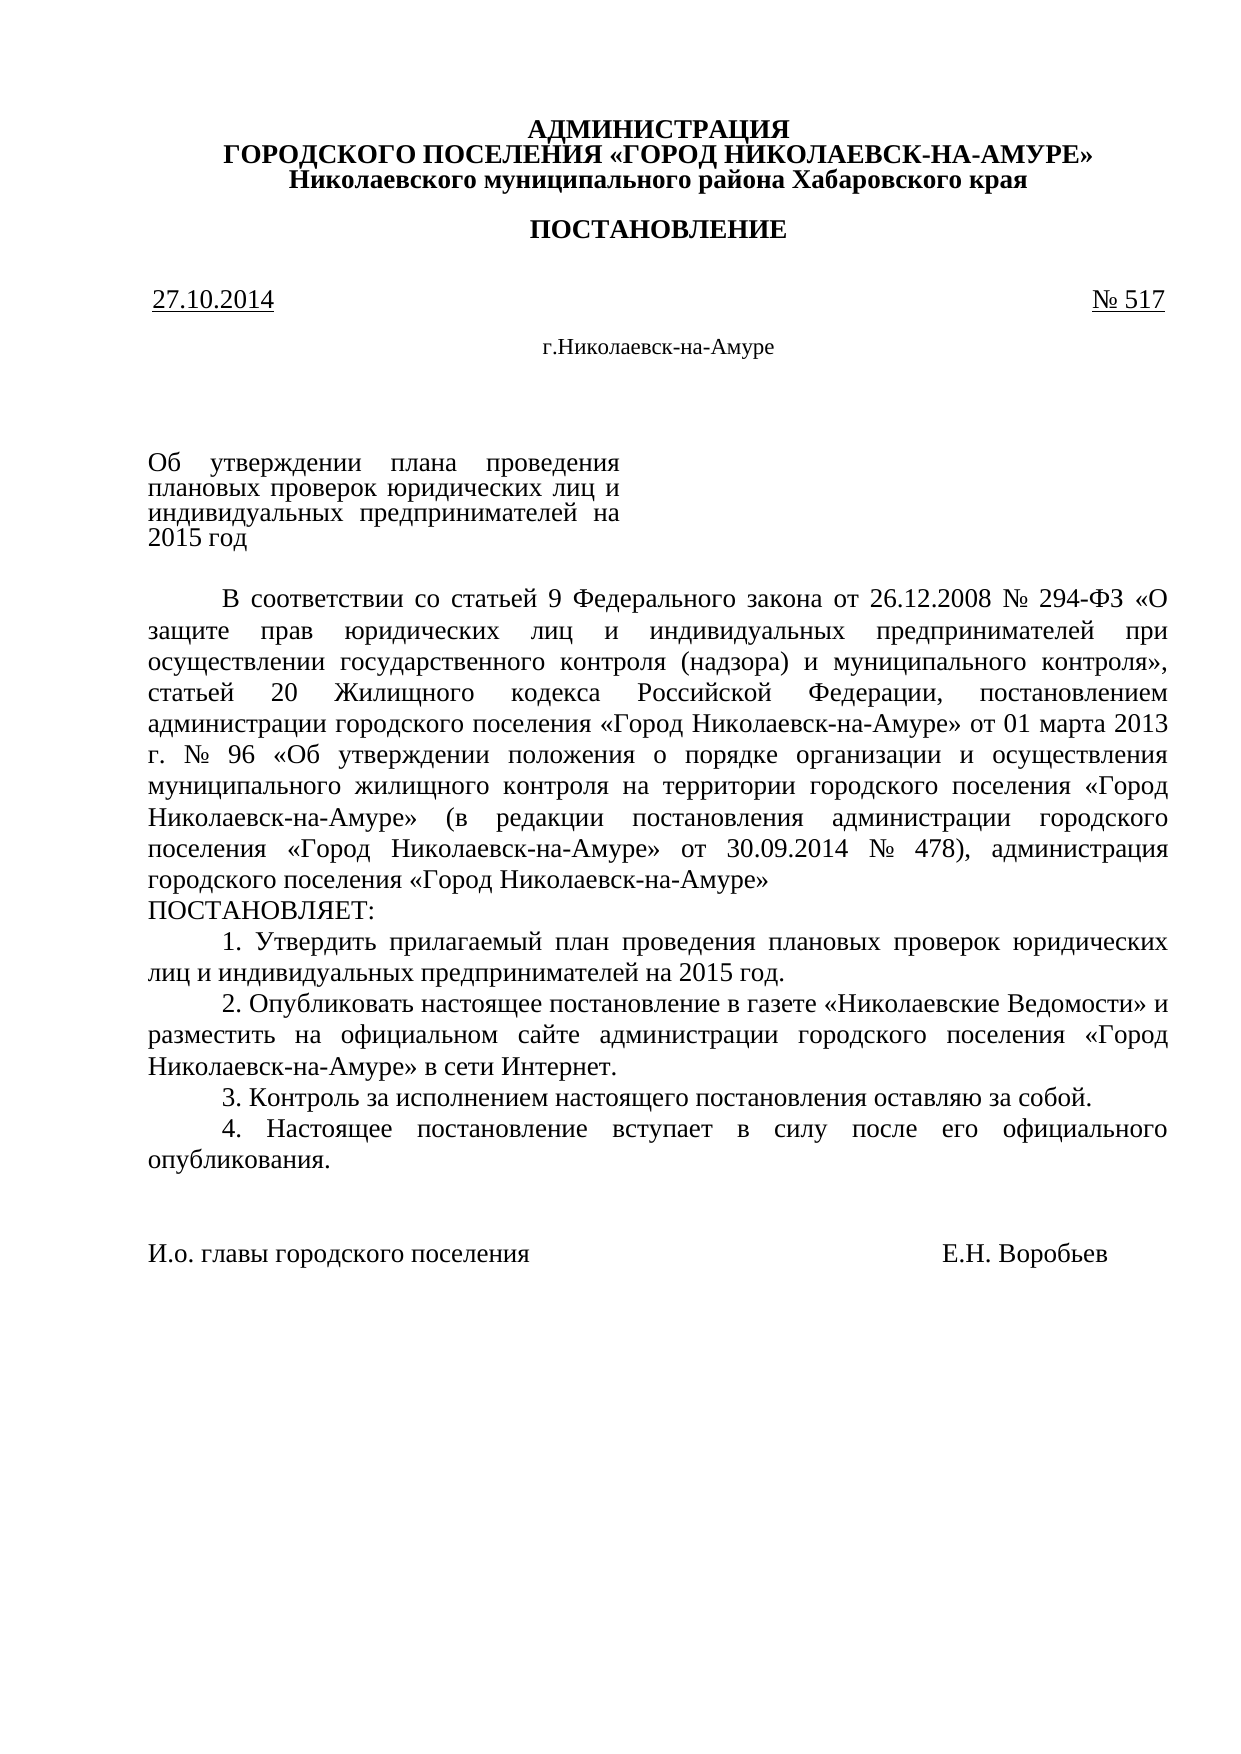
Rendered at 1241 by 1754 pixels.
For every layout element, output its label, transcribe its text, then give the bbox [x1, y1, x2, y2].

text 1. Утвердить прилагаемый план проведения плановых проверок юридических лиц и индивидуальных предпринимателей на 2015 год. [148, 925, 1169, 987]
text ПОСТАНОВЛЯЕТ: [148, 894, 1169, 925]
text 3. Контроль за исполнением настоящего постановления оставляю за собой. [148, 1081, 1169, 1112]
text ПОСТАНОВЛЕНИЕ [148, 218, 1169, 243]
text 4. Настоящее постановление вступает в силу после его официального опубликования. [148, 1112, 1169, 1174]
text В соответствии со статьей 9 Федерального закона от 26.12.2008 № 294-ФЗ «О защите прав юридических лиц и индивидуальных предпринимателей при осуществлении государственного контроля (надзора) и муниципального контроля», статьей 20 Жилищного кодекса Российской Федерации, постановлением администрации городского поселения «Город Николаевск-на-Амуре» от 01 марта 2013 г. № 96 «Об утверждении положения о порядке организации и осуществления муниципального жилищного контроля на территории городского поселения «Город Николаевск-на-Амуре» (в редакции постановления администрации городского поселения «Город Николаевск-на-Амуре» от 30.09.2014 № 478), администрация городского поселения «Город Николаевск-на-Амуре» [148, 583, 1169, 894]
text Об утверждении плана проведения плановых проверок юридических лиц и индивидуальных предпринимателей на 2015 год [148, 451, 620, 551]
text 2. Опубликовать настоящее постановление в газете «Николаевские Ведомости» и разместить на официальном сайте администрации городского поселения «Город Николаевск-на-Амуре» в сети Интернет. [148, 987, 1169, 1081]
text 27.10.2014 № 517 [148, 289, 1169, 314]
text АДМИНИСТРАЦИЯ [148, 118, 1169, 143]
text ГОРОДСКОГО ПОСЕЛЕНИЯ «ГОРОД НИКОЛАЕВСК-НА-АМУРЕ» [148, 143, 1169, 168]
text И.о. главы городского поселения Е.Н. Воробьев [148, 1237, 1169, 1268]
text г.Николаевск-на-Амуре [148, 335, 1169, 360]
text Николаевского муниципального района Хабаровского края [148, 168, 1169, 193]
